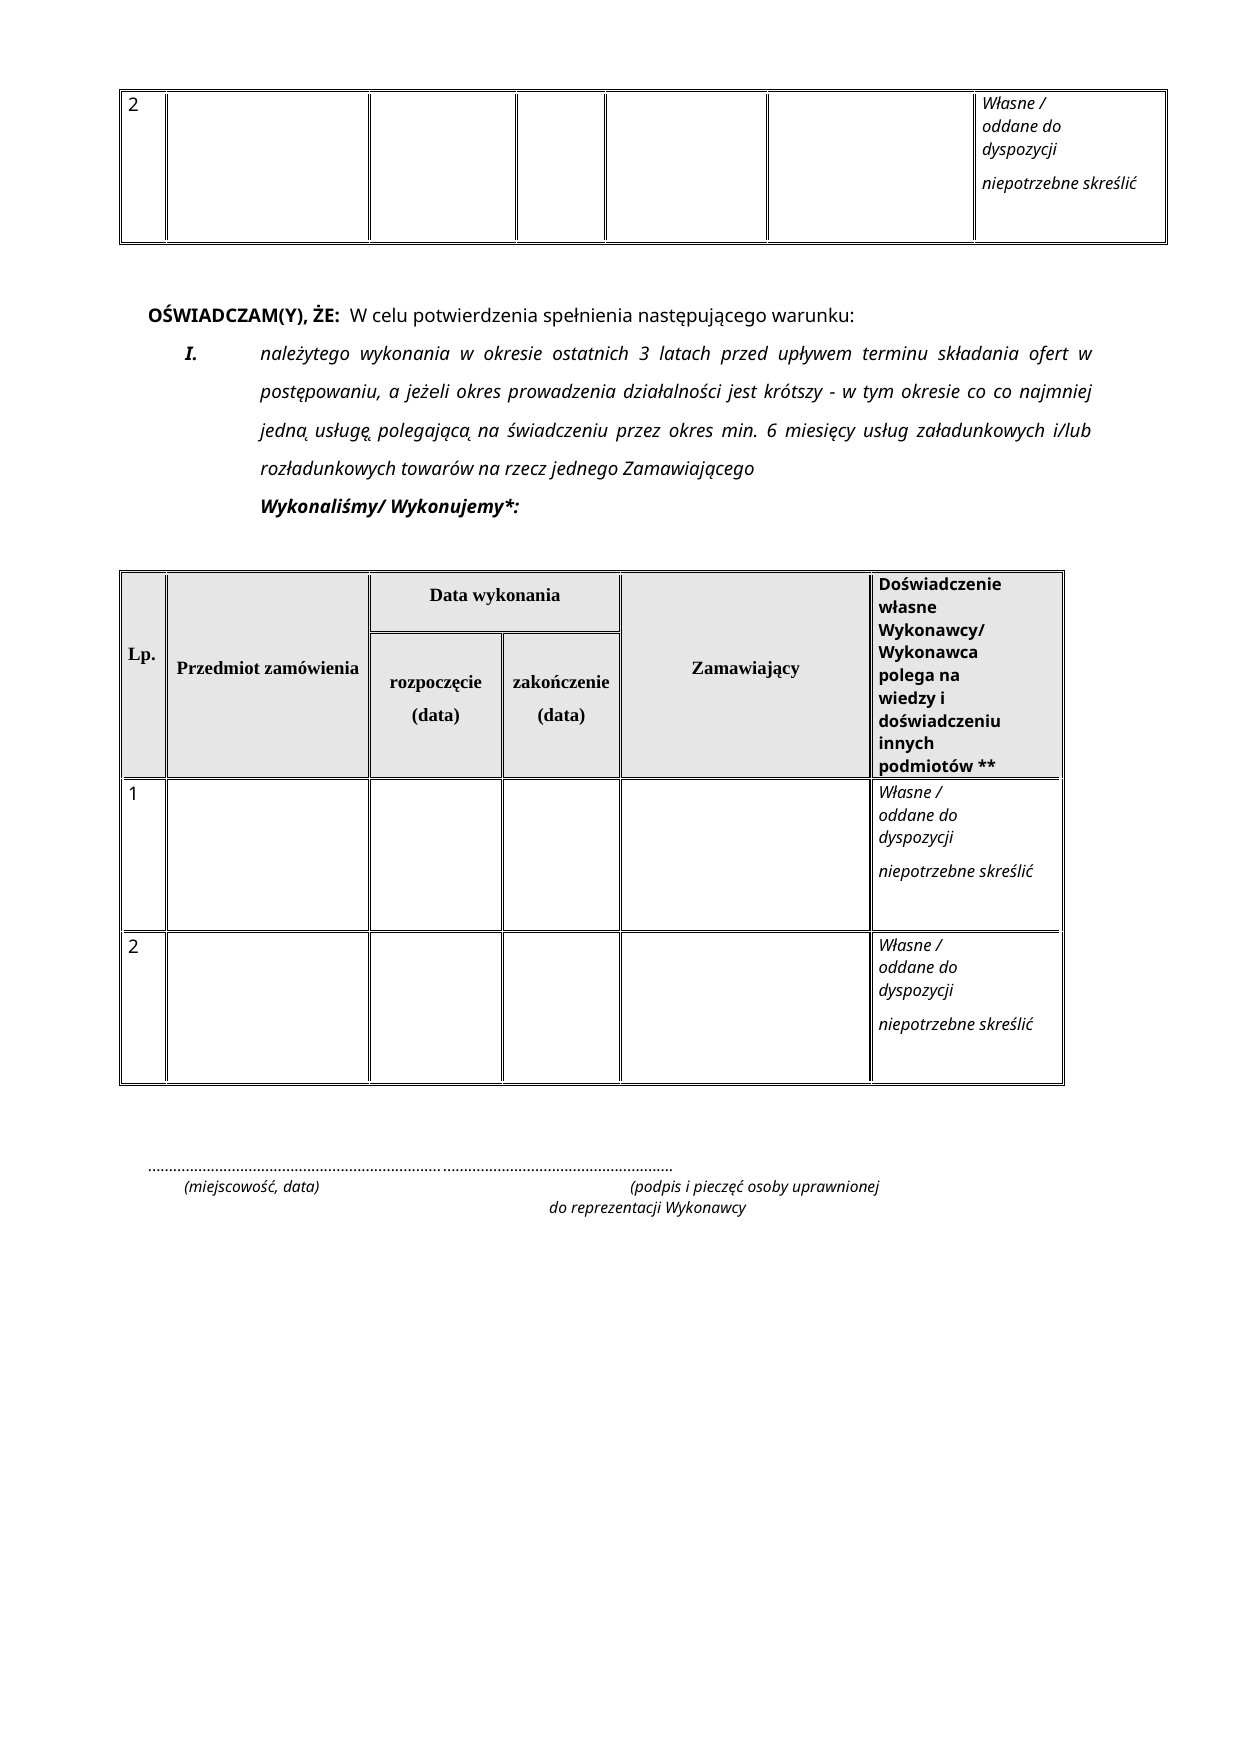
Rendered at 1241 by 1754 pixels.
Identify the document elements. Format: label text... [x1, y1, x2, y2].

table_cell [622, 780, 869, 930]
table_cell Własne / oddane do dyspozycji niepotrzebne skreślić [871, 930, 1063, 1083]
list Wykonaliśmy/ Wykonujemy*: [260, 493, 1093, 519]
table_cell [502, 933, 620, 1083]
table_cell rozpoczęcie (data) [371, 634, 501, 777]
table_cell [369, 90, 517, 242]
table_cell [975, 92, 1165, 242]
table_cell Własne / oddane do dyspozycji niepotrzebne skreślić [871, 777, 1063, 930]
table_header Data wykonania [369, 573, 620, 631]
table_cell [371, 780, 501, 930]
table_cell [369, 933, 502, 1083]
table_cell [620, 933, 871, 1083]
table_cell 1 [121, 777, 166, 930]
table_cell [504, 780, 619, 930]
table_cell [166, 933, 369, 1083]
table_cell zakończenie (data) [504, 634, 619, 777]
table_header Lp. [122, 573, 166, 777]
table_cell 2 [122, 92, 166, 242]
text (miejscowość, data) (podpis i pieczęć osoby uprawnionej [148, 1176, 1093, 1197]
table_cell [168, 780, 368, 930]
text do reprezentacji Wykonawcy [148, 1197, 1093, 1218]
table_cell [768, 92, 974, 242]
text ...................................................................... ....................................................... [148, 1154, 1093, 1176]
table_header Przedmiot zamówienia [166, 573, 369, 777]
table_cell 2 [121, 930, 166, 1083]
list należytego wykonania w okresie ostatnich 3 latach przed upływem terminu składania ofert w postępowaniu, a jeżeli okres prowadzenia działalności jest krótszy - w tym okresie co co najmniej jedną usługę̨ polegającą na świadczeniu przez okres min. 6 miesięcy usług załadunkowych i/lub rozładunkowych towarów na rzecz jednego Zamawiającego [185, 340, 1093, 481]
table_cell [517, 92, 605, 242]
text OŚWIADCZAM(Y), ŻE: W celu potwierdzenia spełnienia następującego warunku: [148, 302, 1093, 328]
table_header Doświadczenie własne Wykonawcy/ Wykonawca polega na wiedzy i doświadczeniu innych podmiotów ** [871, 573, 1062, 777]
table_cell [605, 90, 768, 242]
table_cell [166, 92, 369, 242]
table_header Zamawiający [620, 573, 871, 777]
